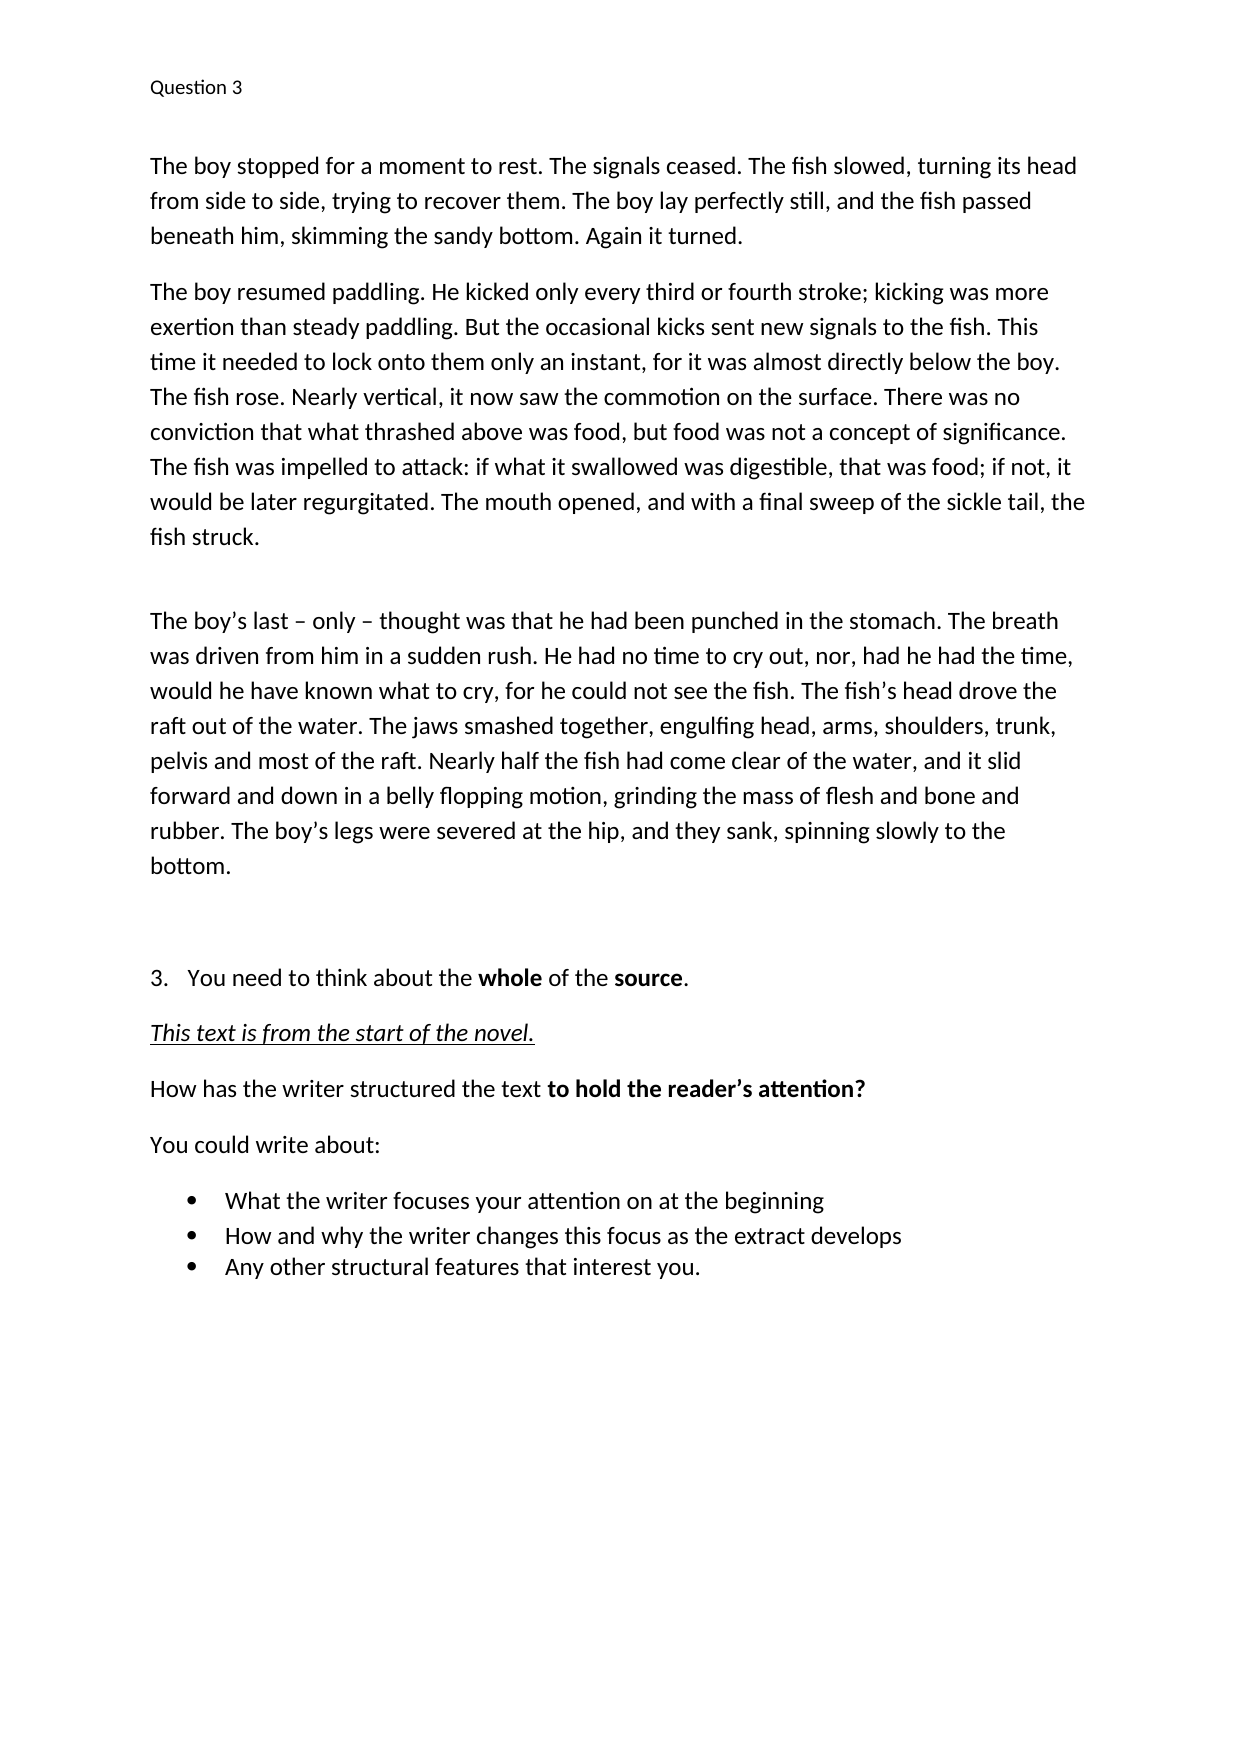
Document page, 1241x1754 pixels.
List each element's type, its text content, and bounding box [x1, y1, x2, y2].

text You could write about: [150, 1129, 1090, 1160]
list What the writer focuses your attention on at the beginning [187, 1185, 1090, 1216]
text This text is from the start of the novel. [150, 1018, 1090, 1048]
list You need to think about the whole of the source. [150, 962, 1090, 992]
text The boy resumed paddling. He kicked only every third or fourth stroke; kicking was more exertion than steady paddling. But the occasional kicks sent new signals to the fish. This time it needed to lock onto them only an instant, for it was almost directly below the boy. The fish rose. Nearly vertical, it now saw the commotion on the surface. There was no conviction that what thrashed above was food, but food was not a concept of significance. The fish was impelled to attack: if what it swallowed was digestible, that was food; if not, it would be later regurgitated. The mouth opened, and with a final sweep of the sickle tail, the fish struck. [150, 276, 1090, 581]
list How and why the writer changes this focus as the extract develops [187, 1220, 1090, 1251]
text How has the writer structured the text to hold the reader’s attention? [150, 1073, 1090, 1104]
text The boy stopped for a moment to rest. The signals ceased. The fish slowed, turning its head from side to side, trying to recover them. The boy lay perfectly still, and the fish passed beneath him, skimming the sandy bottom. Again it turned. [150, 150, 1090, 251]
text The boy’s last – only – thought was that he had been punched in the stomach. The breath was driven from him in a sudden rush. He had no time to cry out, nor, had he had the time, would he have known what to cry, for he could not see the fish. The fish’s head drove the raft out of the water. The jaws smashed together, engulfing head, arms, shoulders, trunk, pelvis and most of the raft. Nearly half the fish had come clear of the water, and it slid forward and down in a belly flopping motion, grinding the mass of flesh and bone and rubber. The boy’s legs were severed at the hip, and they sank, spinning slowly to the bottom. [150, 605, 1090, 881]
list Any other structural features that interest you. [187, 1251, 1090, 1281]
